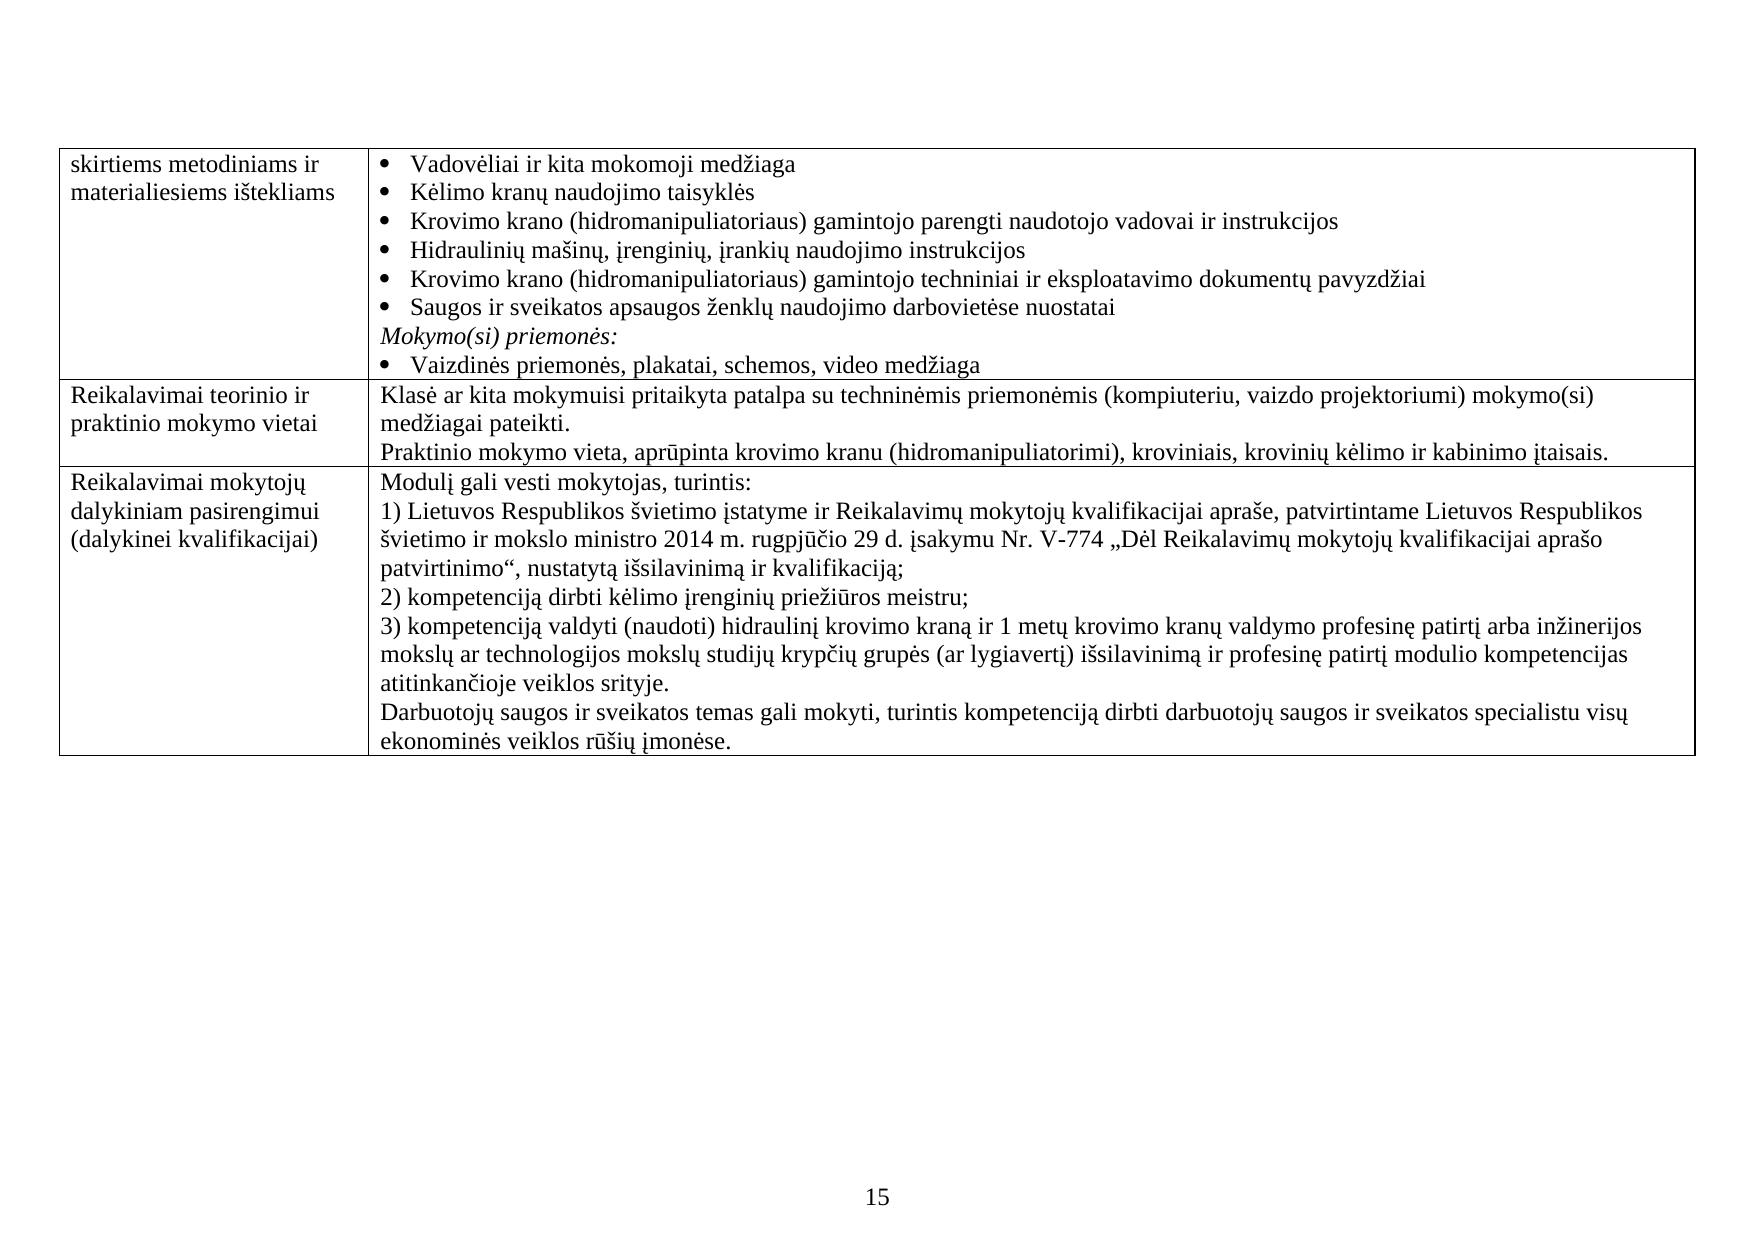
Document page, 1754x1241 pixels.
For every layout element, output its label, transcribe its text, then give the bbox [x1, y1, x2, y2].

table_cell Klasė ar kita mokymuisi pritaikyta patalpa su techninėmis priemonėmis (kompiuteriu, vaizdo projektoriumi) mokymo(si) medžiagai pateikti. Praktinio mokymo vieta, aprūpinta krovimo kranu (hidromanipuliatorimi), kroviniais, krovinių kėlimo ir kabinimo įtaisais. [369, 380, 1694, 466]
table_cell Reikalavimai mokytojų dalykiniam pasirengimui (dalykinei kvalifikacijai) [60, 467, 368, 754]
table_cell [369, 149, 1694, 379]
table_cell Reikalavimai teorinio ir praktinio mokymo vietai [60, 380, 368, 466]
table_cell Modulį gali vesti mokytojas, turintis: 1) Lietuvos Respublikos švietimo įstatyme ir Reikalavimų mokytojų kvalifikacijai apraše, patvirtintame Lietuvos Respublikos švietimo ir mokslo ministro 2014 m. rugpjūčio 29 d. įsakymu Nr. V-774 „Dėl Reikalavimų mokytojų kvalifikacijai aprašo patvirtinimo“, nustatytą išsilavinimą ir kvalifikaciją; 2) kompetenciją dirbti kėlimo įrenginių priežiūros meistru; 3) kompetenciją valdyti (naudoti) hidraulinį krovimo kraną ir 1 metų krovimo kranų valdymo profesinę patirtį arba inžinerijos mokslų ar technologijos mokslų studijų krypčių grupės (ar lygiavertį) išsilavinimą ir profesinę patirtį modulio kompetencijas atitinkančioje veiklos srityje. Darbuotojų saugos ir sveikatos temas gali mokyti, turintis kompetenciją dirbti darbuotojų saugos ir sveikatos specialistu visų ekonominės veiklos rūšių įmonėse. [369, 467, 1694, 754]
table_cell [60, 149, 368, 379]
